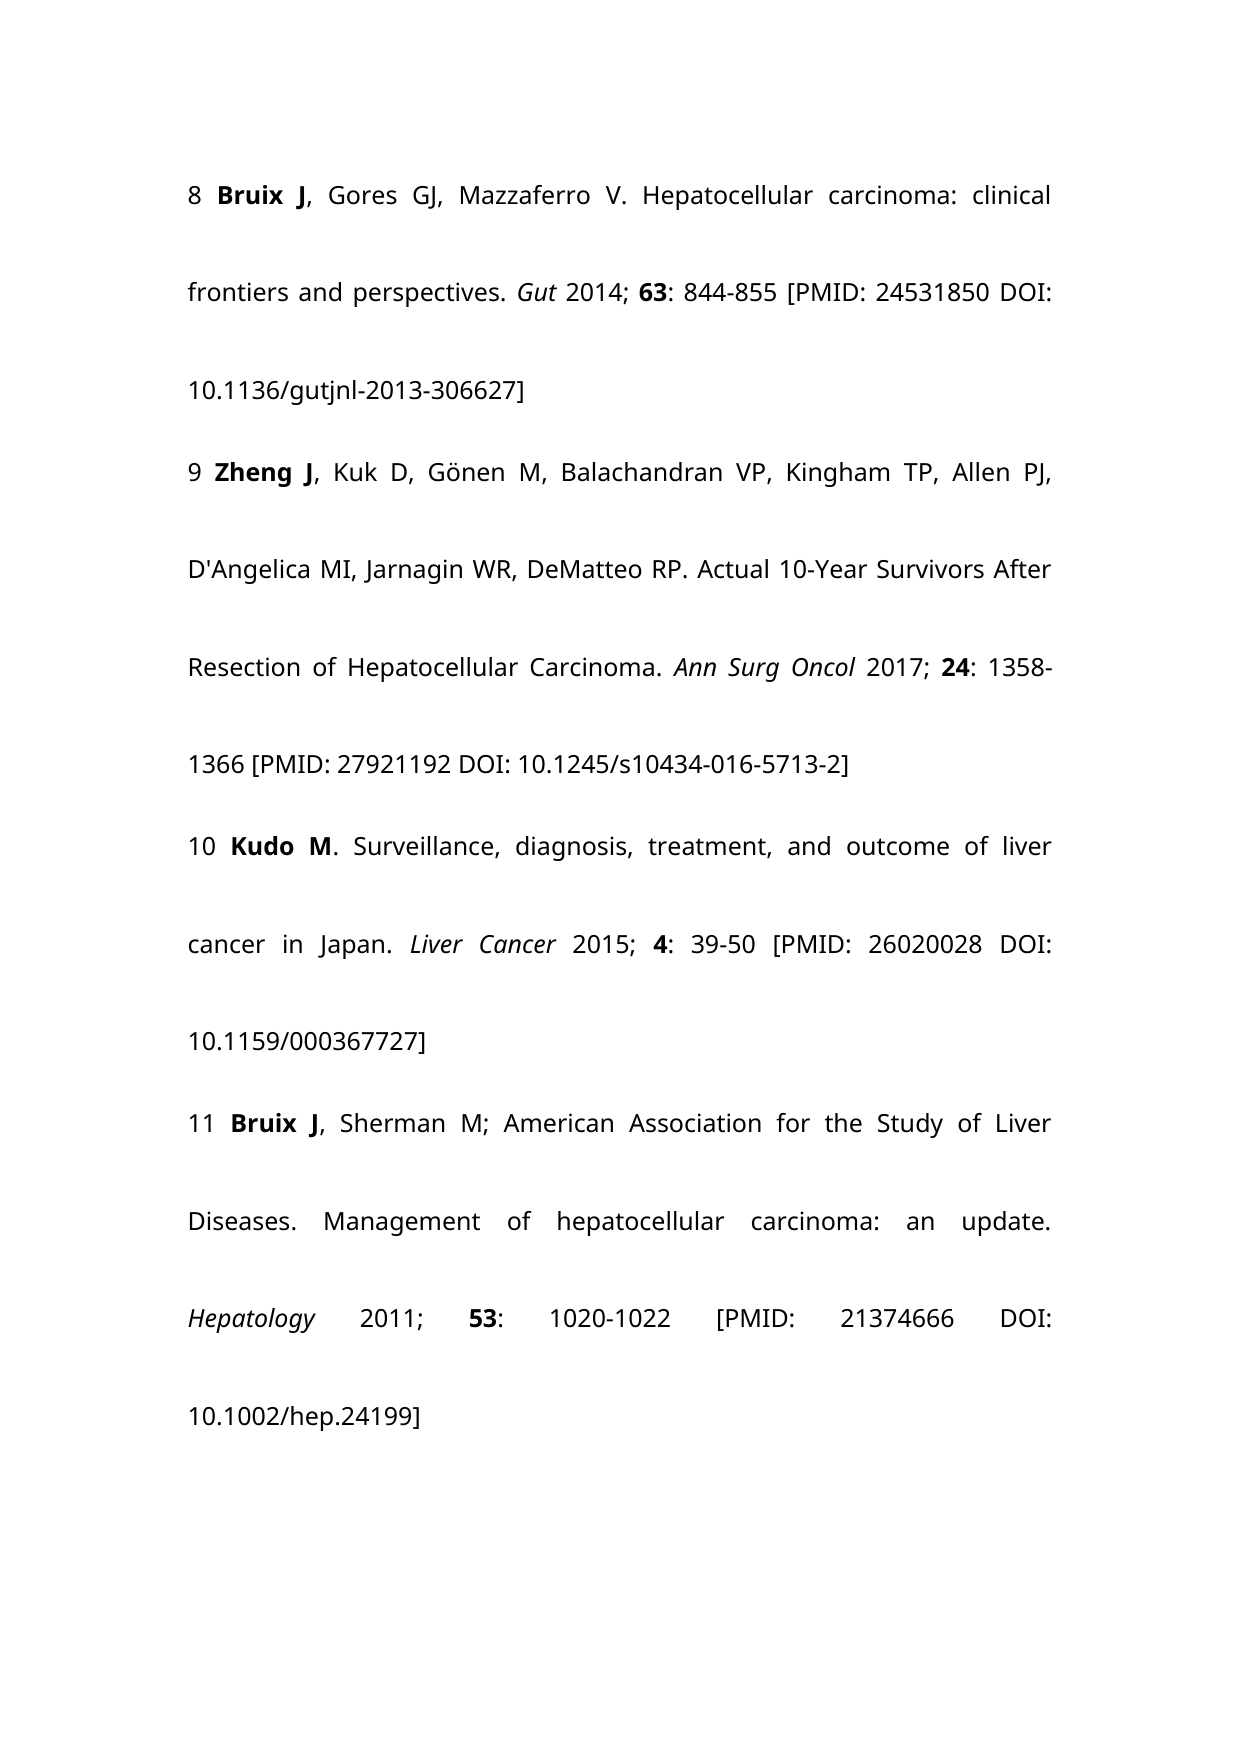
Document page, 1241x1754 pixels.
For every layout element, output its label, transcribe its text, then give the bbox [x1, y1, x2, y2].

text 8 Bruix J, Gores GJ, Mazzaferro V. Hepatocellular carcinoma: clinical frontiers and perspectives. Gut 2014; 63: 844-855 [PMID: 24531850 DOI: 10.1136/gutjnl-2013-306627] [187, 162, 1053, 422]
text 10 Kudo M. Surveillance, diagnosis, treatment, and outcome of liver cancer in Japan. Liver Cancer 2015; 4: 39-50 [PMID: 26020028 DOI: 10.1159/000367727] [187, 813, 1053, 1073]
text 11 Bruix J, Sherman M; American Association for the Study of Liver Diseases. Management of hepatocellular carcinoma: an update. Hepatology 2011; 53: 1020-1022 [PMID: 21374666 DOI: 10.1002/hep.24199] [187, 1090, 1053, 1448]
text 9 Zheng J, Kuk D, Gönen M, Balachandran VP, Kingham TP, Allen PJ, D'Angelica MI, Jarnagin WR, DeMatteo RP. Actual 10-Year Survivors After Resection of Hepatocellular Carcinoma. Ann Surg Oncol 2017; 24: 1358-1366 [PMID: 27921192 DOI: 10.1245/s10434-016-5713-2] [187, 439, 1053, 796]
